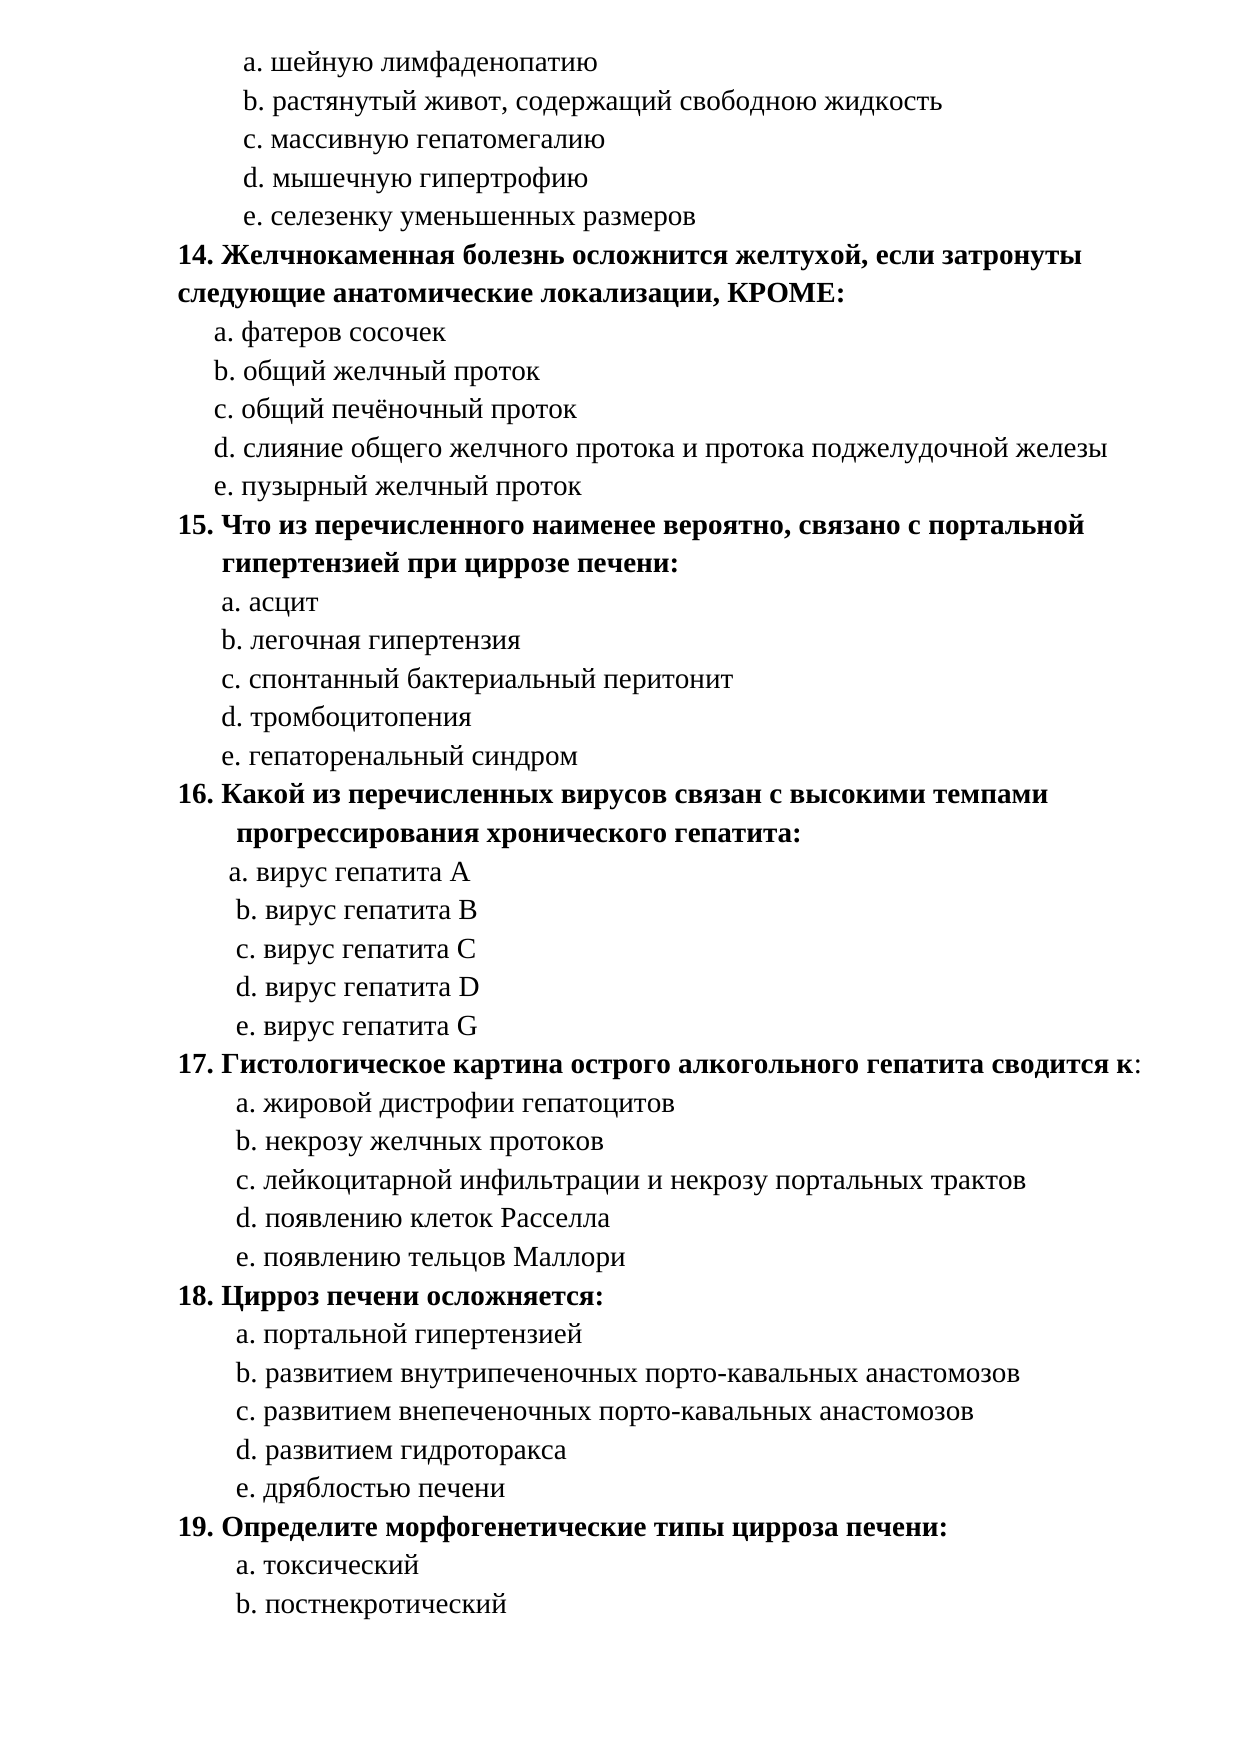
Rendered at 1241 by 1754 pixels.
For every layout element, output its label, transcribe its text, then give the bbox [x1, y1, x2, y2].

text а. шейную лимфаденопатию [177, 44, 1152, 78]
text c. спонтанный бактериальный перитонит [177, 661, 1152, 694]
text b. растянутый живот, содержащий свободною жидкость [177, 83, 1152, 116]
text 14. Желчнокаменная болезнь осложнится желтухoй, если затронуты следующиe анатомические локализации, КРОМЕ: [177, 237, 1152, 309]
text d. слияние общего желчного протока и протока поджелудочной железы [177, 430, 1152, 463]
text е. гепаторенальный синдром [177, 738, 1152, 772]
text b. постнекротический [177, 1586, 1152, 1619]
text а. фатеров сосочeк [177, 314, 1152, 348]
text 17. Гистологическое картина острого алкогольного гепатита сводится к: [177, 1046, 1152, 1080]
text d. появлению клеток Расселла [177, 1201, 1152, 1234]
text d. развитием гидротораксa [177, 1432, 1152, 1465]
text c. общий печёночный проток [177, 391, 1152, 425]
text е. дряблостью печени [177, 1470, 1152, 1504]
text c. массивную гепатомегалию [177, 121, 1152, 155]
text d. тромбоцитопения [177, 699, 1152, 733]
text c. вирус гепатита С [177, 931, 1152, 964]
text 19. Определите морфогенетические типы цирроза печени: [177, 1509, 1152, 1542]
text 18. Цирроз печени осложняется: [177, 1278, 1152, 1311]
text d. мышечную гипертрофию [177, 160, 1152, 193]
text а. жировой дистрофии гепатоцитов [177, 1085, 1152, 1118]
text е. пузырный желчный проток [177, 468, 1152, 502]
text 16. Какой из перечисленных вирусов связан с высокими темпами прогрессирования хронического гепатита: [177, 777, 1152, 849]
text d. вирус гепатита D [177, 969, 1152, 1003]
text а. портальной гипертензиeй [177, 1316, 1152, 1350]
text 15. Что из перечисленного наименее вероятно, связано с портальной гипертензией при циррозe печени: [177, 507, 1152, 579]
text а. токсический [177, 1547, 1152, 1581]
text а. асцит [177, 584, 1152, 617]
text е. вирус гепатита G [177, 1008, 1152, 1041]
text b. общий желчный проток [177, 353, 1152, 386]
text а. вирус гепатита А [177, 854, 1152, 887]
text b. вирус гепатита В [177, 892, 1152, 926]
text b. развитием внутрипеченочных порто-кавальных анастомозов [177, 1355, 1152, 1388]
text е. появлению тельцов Маллори [177, 1239, 1152, 1273]
text е. селезенку уменьшенных размеров [177, 198, 1152, 232]
text c. лейкоцитарной инфильтрации и некрозу портальных трактов [177, 1162, 1152, 1196]
text b. некрозу желчных протоков [177, 1123, 1152, 1157]
text b. легочная гипертензия [177, 622, 1152, 656]
text c. развитием внепеченочных порто-кавальных анастомозов [177, 1393, 1152, 1427]
